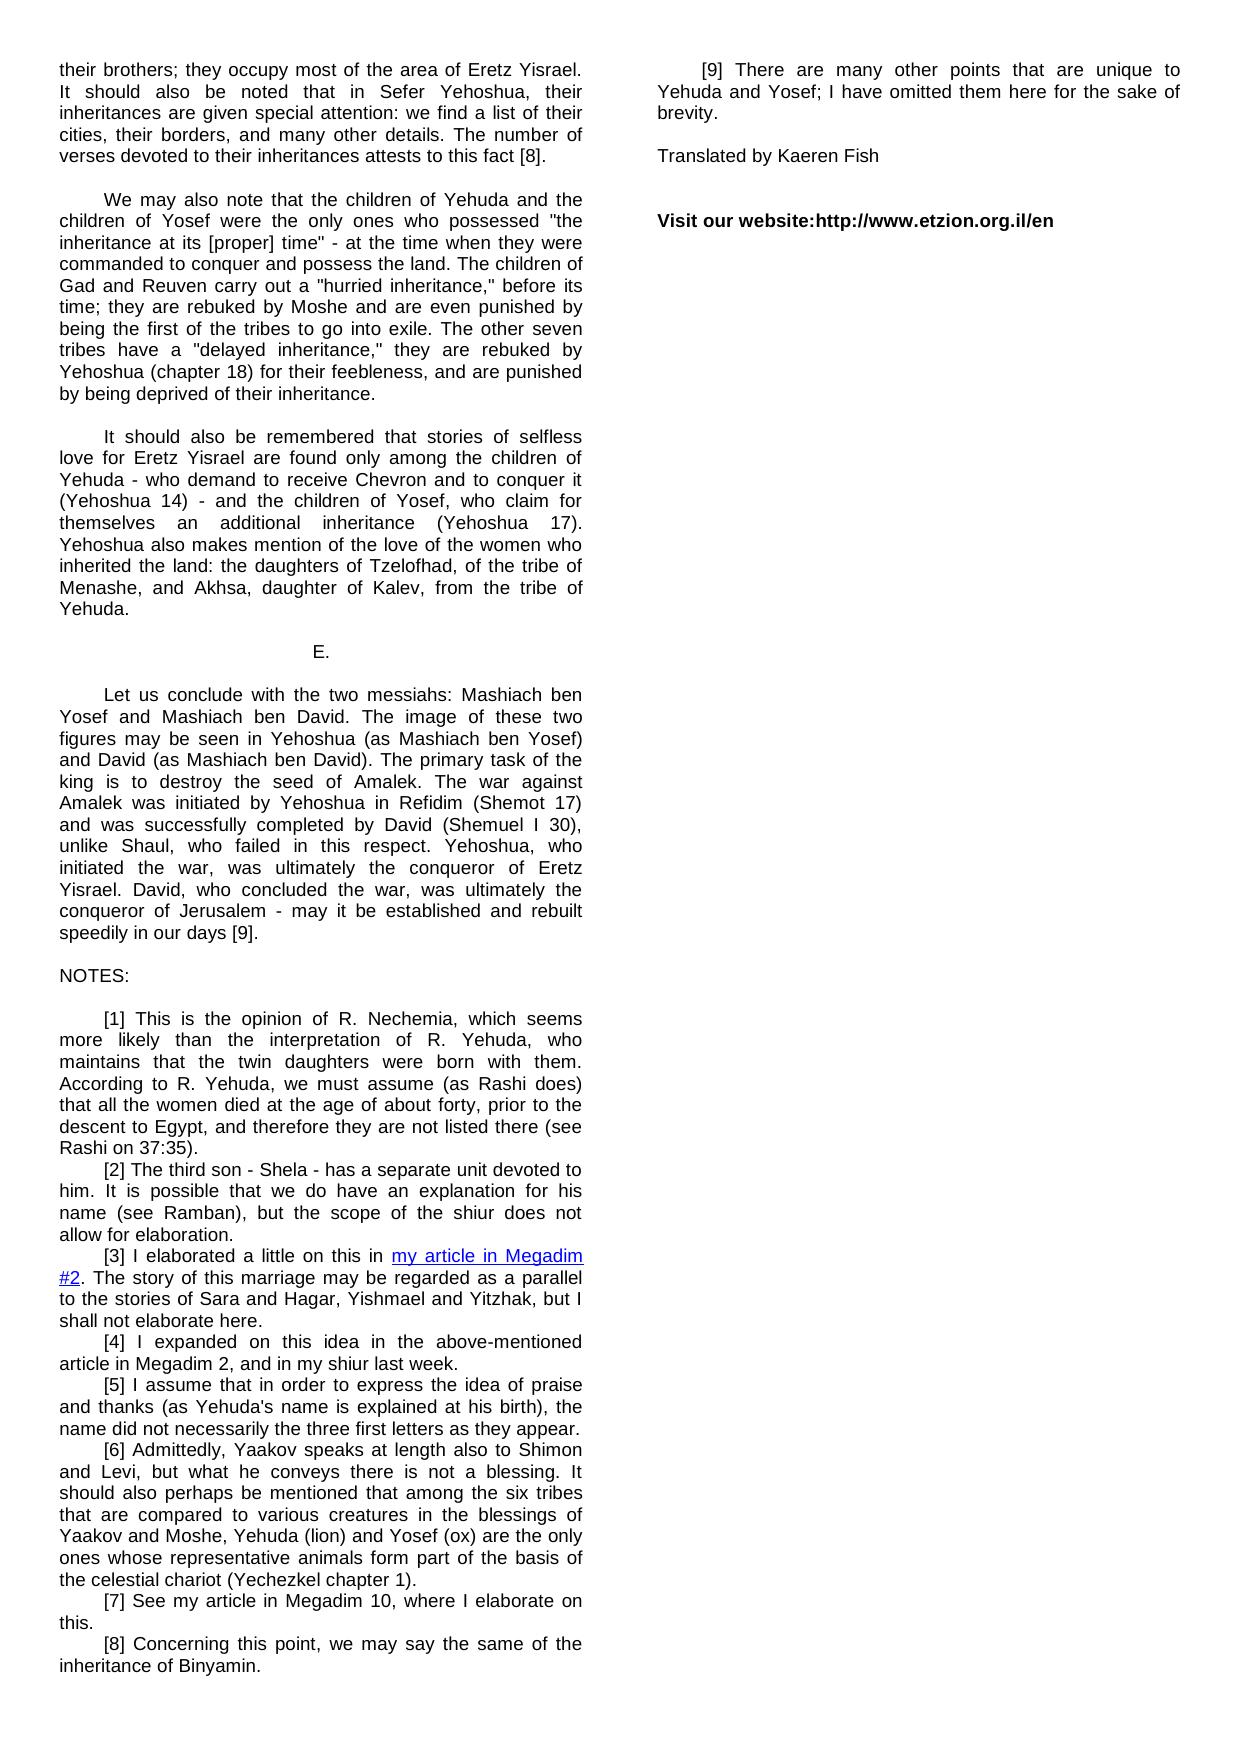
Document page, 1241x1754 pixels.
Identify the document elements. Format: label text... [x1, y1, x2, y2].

text [7] See my article in Megadim 10, where I elaborate on this. [59, 1590, 583, 1633]
text We may also note that the children of Yehuda and the children of Yosef were the only ones who possessed "the inheritance at its [proper] time" - at the time when they were commanded to conquer and possess the land. The children of Gad and Reuven carry out a "hurried inheritance," before its time; they are rebuked by Moshe and are even punished by being the first of the tribes to go into exile. The other seven tribes have a "delayed inheritance," they are rebuked by Yehoshua (chapter 18) for their feebleness, and are punished by being deprived of their inheritance. [59, 188, 583, 404]
text Let us conclude with the two messiahs: Mashiach ben Yosef and Mashiach ben David. The image of these two figures may be seen in Yehoshua (as Mashiach ben Yosef) and David (as Mashiach ben David). The primary task of the king is to destroy the seed of Amalek. The war against Amalek was initiated by Yehoshua in Refidim (Shemot 17) and was successfully completed by David (Shemuel I 30), unlike Shaul, who failed in this respect. Yehoshua, who initiated the war, was ultimately the conqueror of Eretz Yisrael. David, who concluded the war, was ultimately the conqueror of Jerusalem - may it be established and rebuilt speedily in our days [9]. [59, 684, 583, 943]
text E. [59, 641, 583, 663]
text Translated by Kaeren Fish [657, 145, 1181, 167]
text [6] Admittedly, Yaakov speaks at length also to Shimon and Levi, but what he conveys there is not a blessing. It should also perhaps be mentioned that among the six tribes that are compared to various creatures in the blessings of Yaakov and Moshe, Yehuda (lion) and Yosef (ox) are the only ones whose representative animals form part of the basis of the celestial chariot (Yechezkel chapter 1). [59, 1439, 583, 1590]
text [9] There are many other points that are unique to Yehuda and Yosef; I have omitted them here for the sake of brevity. [657, 59, 1181, 124]
text NOTES: [59, 965, 583, 986]
text [2] The third son - Shela - has a separate unit devoted to him. It is possible that we do have an explanation for his name (see Ramban), but the scope of the shiur does not allow for elaboration. [59, 1159, 583, 1245]
text [1] This is the opinion of R. Nechemia, which seems more likely than the interpretation of R. Yehuda, who maintains that the twin daughters were born with them. According to R. Yehuda, we must assume (as Rashi does) that all the women died at the age of about forty, prior to the descent to Egypt, and therefore they are not listed there (see Rashi on 37:35). [59, 1008, 583, 1159]
text It should also be remembered that stories of selfless love for Eretz Yisrael are found only among the children of Yehuda - who demand to receive Chevron and to conquer it (Yehoshua 14) - and the children of Yosef, who claim for themselves an additional inheritance (Yehoshua 17). Yehoshua also makes mention of the love of the women who inherited the land: the daughters of Tzelofhad, of the tribe of Menashe, and Akhsa, daughter of Kalev, from the tribe of Yehuda. [59, 426, 583, 620]
text [3] I elaborated a little on this in my article in Megadim #2. The story of this marriage may be regarded as a parallel to the stories of Sara and Hagar, Yishmael and Yitzhak, but I shall not elaborate here. [59, 1245, 583, 1331]
text [5] I assume that in order to express the idea of praise and thanks (as Yehuda's name is explained at his birth), the name did not necessarily the three first letters as they appear. [59, 1374, 583, 1439]
text [4] I expanded on this idea in the above-mentioned article in Megadim 2, and in my shiur last week. [59, 1331, 583, 1374]
text Visit our website:http://www.etzion.org.il/en [657, 210, 1181, 232]
text [8] Concerning this point, we may say the same of the inheritance of Binyamin. [59, 1633, 583, 1676]
